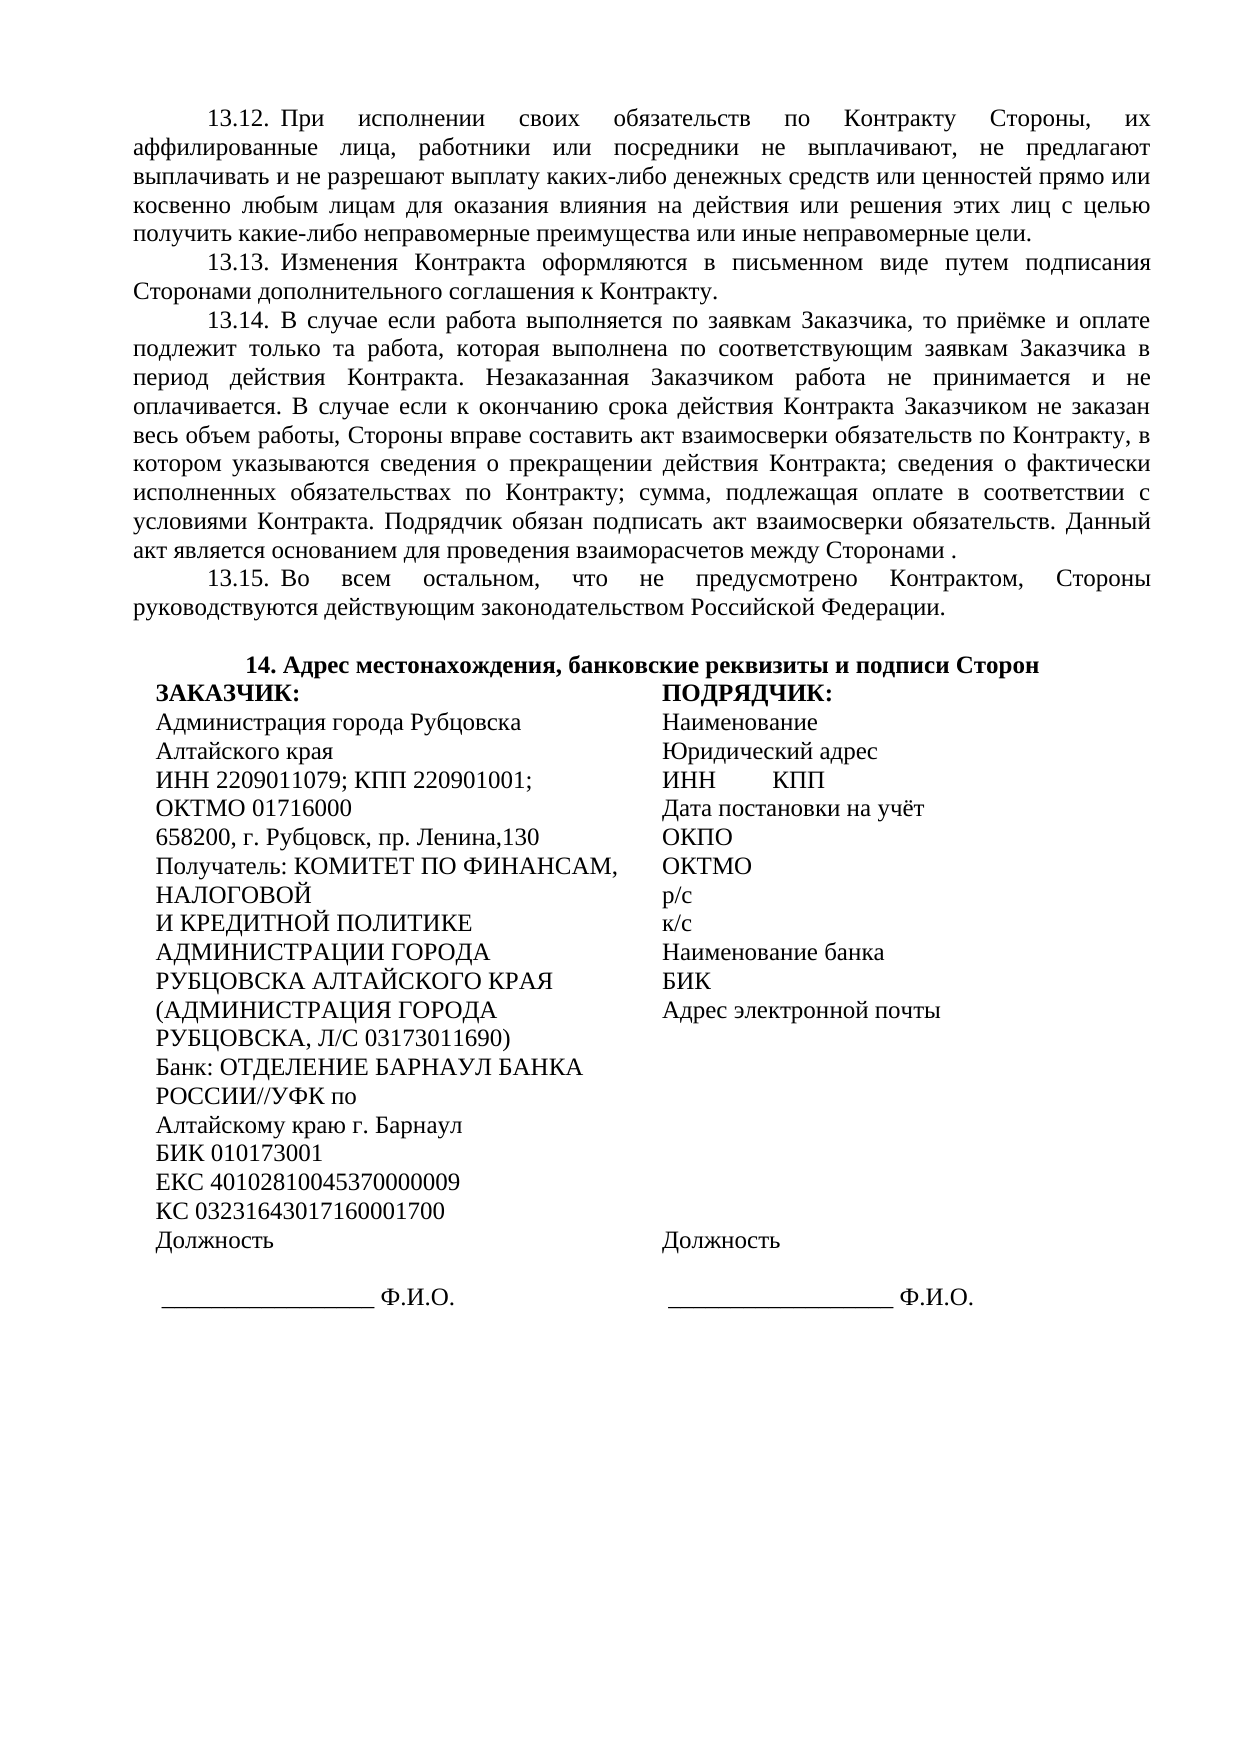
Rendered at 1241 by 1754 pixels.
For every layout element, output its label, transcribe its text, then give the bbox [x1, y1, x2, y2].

text 13.15. Во всем остальном, что не предусмотрено Контрактом, Стороны руководствуются действующим законодательством Российской Федерации. [133, 563, 1152, 621]
list Адрес местонахождения, банковские реквизиты и подписи Сторон [133, 650, 1152, 678]
table_header ЗАКАЗЧИК: Администрация города Рубцовска Алтайского края ИНН 2209011079; КПП 220901001; ОКТМО 01716000 658200, г. Рубцовск, пр. Ленина,130 Получатель: КОМИТЕТ ПО ФИНАНСАМ, НАЛОГОВОЙ И КРЕДИТНОЙ ПОЛИТИКЕ АДМИНИСТРАЦИИ ГОРОДА РУБЦОВСКА АЛТАЙСКОГО КРАЯ (АДМИНИСТРАЦИЯ ГОРОДА РУБЦОВСКА, Л/С 03173011690) Банк: ОТДЕЛЕНИЕ БАРНАУЛ БАНКА РОССИИ//УФК по Алтайскому краю г. Барнаул БИК 010173001 ЕКС 40102810045370000009 КС 03231643017160001700 Должность _________________ Ф.И.О. [144, 679, 651, 1340]
text 13.12. При исполнении своих обязательств по Контракту Стороны, их аффилированные лица, работники или посредники не выплачивают, не предлагают выплачивать и не разрешают выплату каких-либо денежных средств или ценностей прямо или косвенно любым лицам для оказания влияния на действия или решения этих лиц с целью получить какие-либо неправомерные преимущества или иные неправомерные цели. [133, 103, 1152, 247]
text 13.13. Изменения Контракта оформляются в письменном виде путем подписания Сторонами дополнительного соглашения к Контракту. [133, 247, 1152, 305]
table_header ПОДРЯДЧИК: Наименование Юридический адрес ИНН КПП Дата постановки на учёт ОКПО ОКТМО р/с к/с Наименование банка БИК Адрес электронной почты Должность __________________ Ф.И.О. [651, 679, 1107, 1340]
text 13.14. В случае если работа выполняется по заявкам Заказчика, то приёмке и оплате подлежит только та работа, которая выполнена по соответствующим заявкам Заказчика в период действия Контракта. Незаказанная Заказчиком работа не принимается и не оплачивается. В случае если к окончанию срока действия Контракта Заказчиком не заказан весь объем работы, Стороны вправе составить акт взаимосверки обязательств по Контракту, в котором указываются сведения о прекращении действия Контракта; сведения о фактически исполненных обязательствах по Контракту; сумма, подлежащая оплате в соответствии с условиями Контракта. Подрядчик обязан подписать акт взаимосверки обязательств. Данный акт является основанием для проведения взаиморасчетов между Сторонами . [133, 305, 1152, 563]
